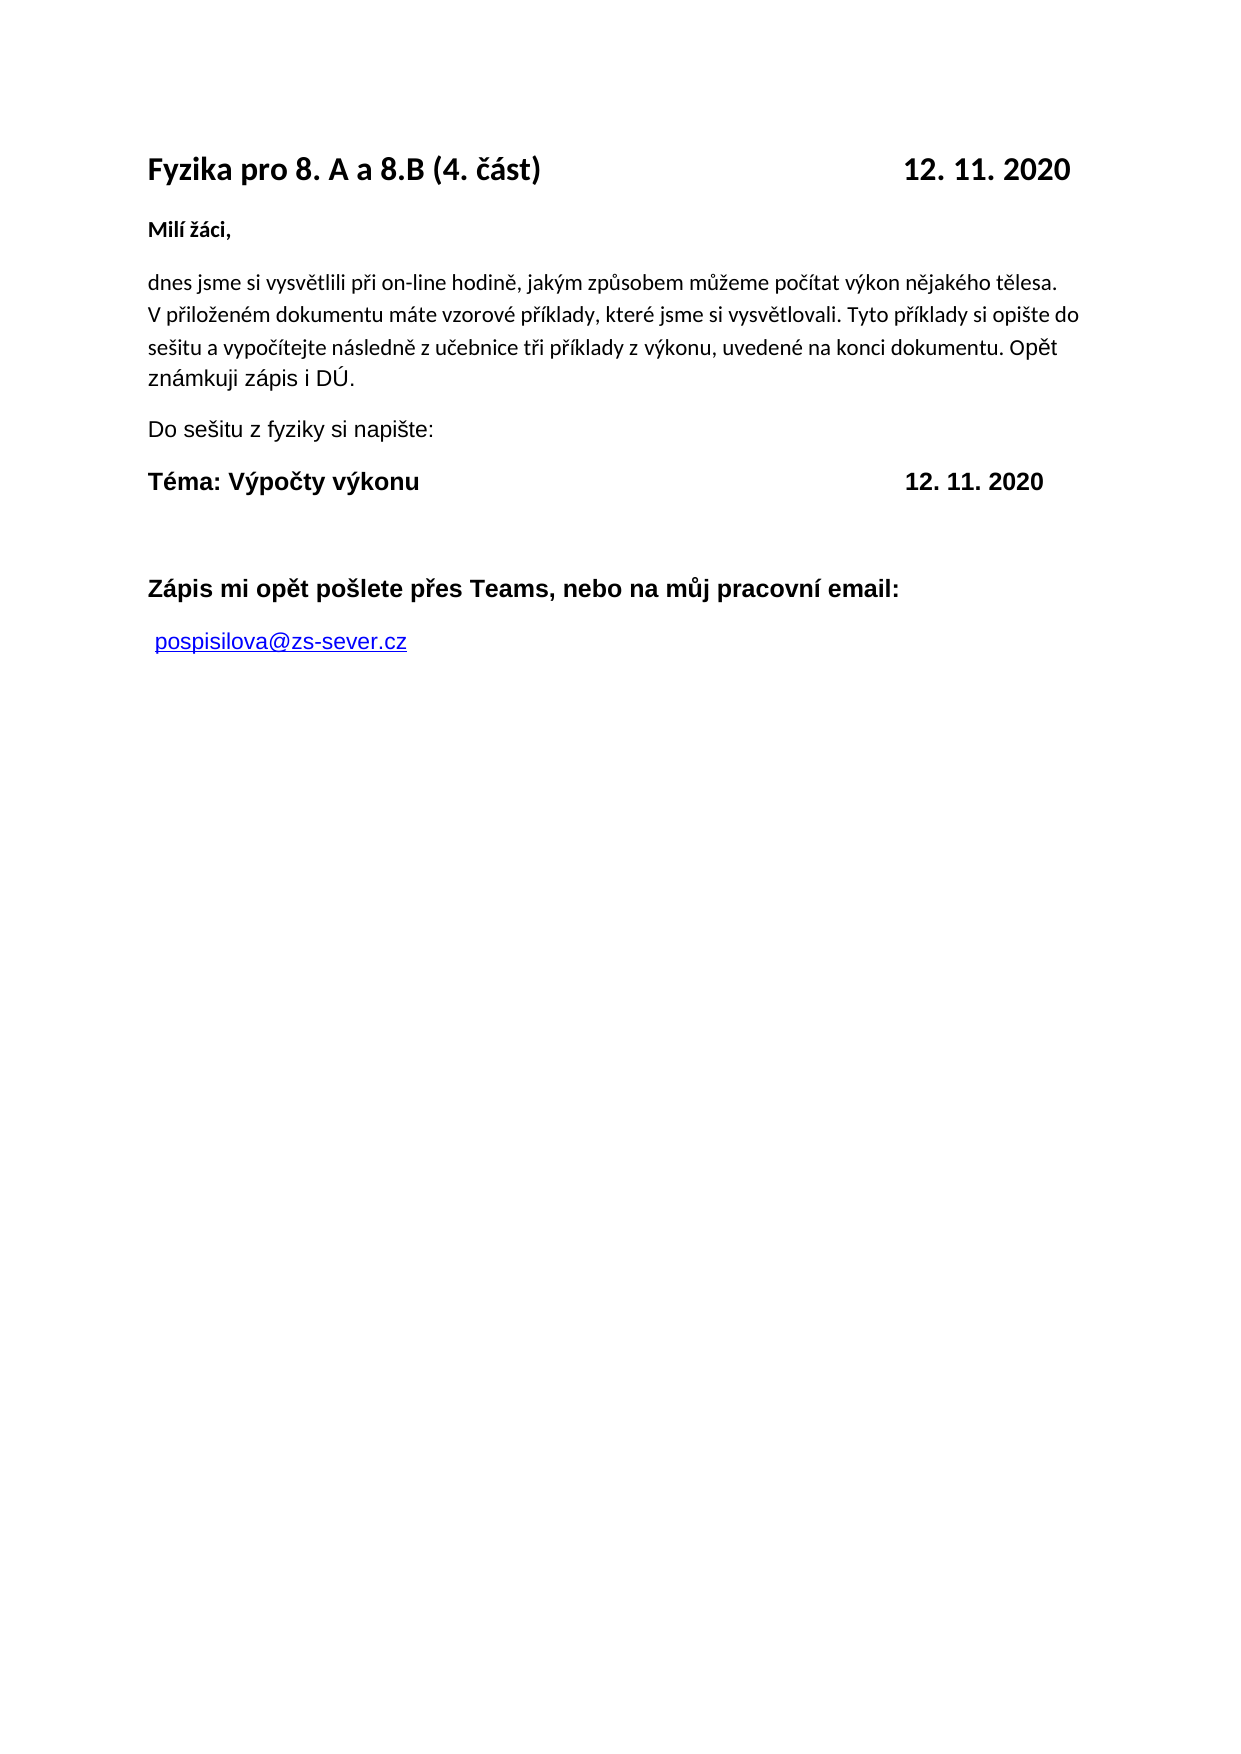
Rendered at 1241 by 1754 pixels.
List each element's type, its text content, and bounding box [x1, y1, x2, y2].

text pospisilova@zs-sever.cz [148, 628, 1093, 654]
text Zápis mi opět pošlete přes Teams, nebo na můj pracovní email: [148, 574, 1093, 603]
text dnes jsme si vysvětlili při on-line hodině, jakým způsobem můžeme počítat výkon nějakého tělesa. V přiloženém dokumentu máte vzorové příklady, které jsme si vysvětlovali. Tyto příklady si opište do sešitu a vypočítejte následně z učebnice tři příklady z výkonu, uvedené na konci dokumentu. Opět známkuji zápis i DÚ. [148, 268, 1093, 391]
text Milí žáci, [148, 215, 1093, 243]
text Do sešitu z fyziky si napište: [148, 416, 1093, 442]
text Fyzika pro 8. A a 8.B (4. část) 12. 11. 2020 [148, 148, 1093, 188]
text Téma: Výpočty výkonu 12. 11. 2020 [148, 467, 1093, 495]
